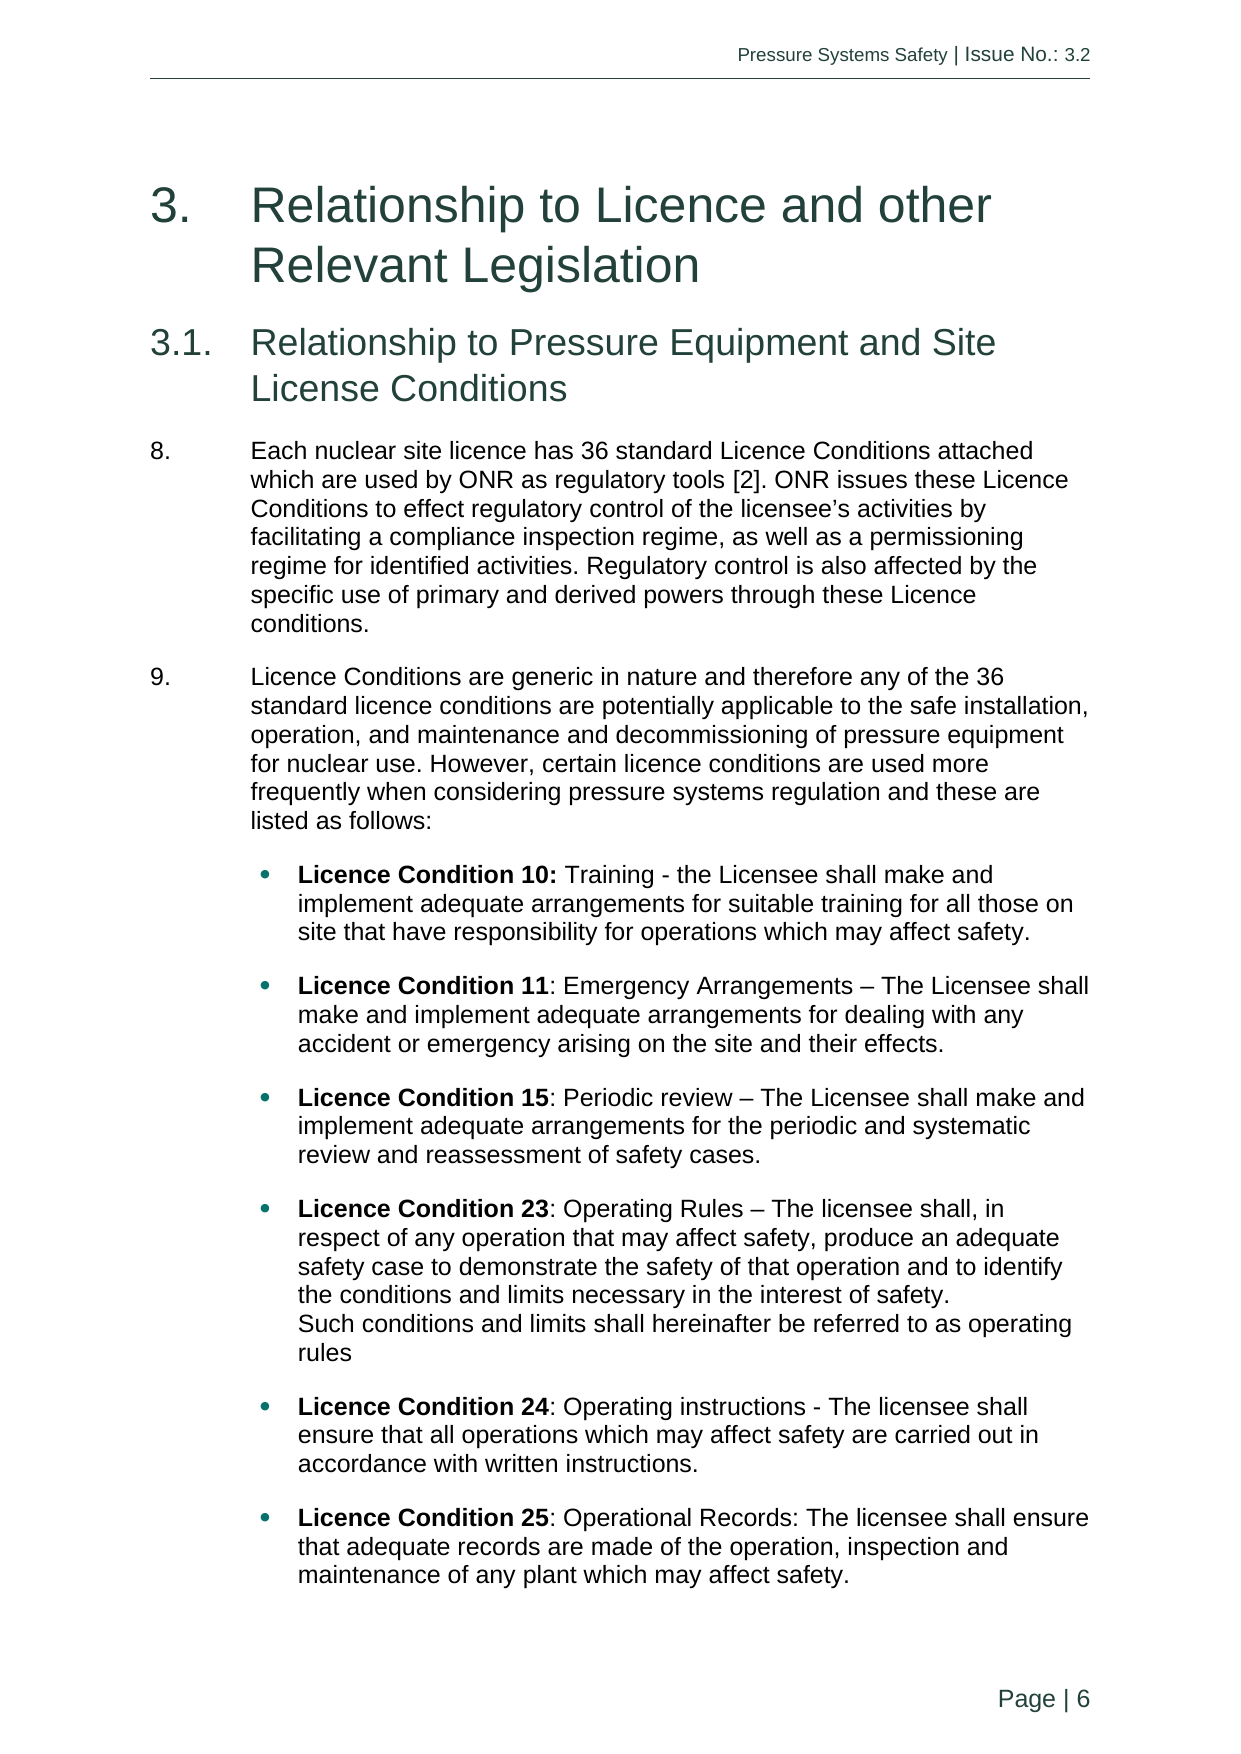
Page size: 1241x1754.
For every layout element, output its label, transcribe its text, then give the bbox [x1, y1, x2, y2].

text Each nuclear site licence has 36 standard Licence Conditions attached which are used by ONR as regulatory tools . ONR issues these Licence Conditions to effect regulatory control of the licensee’s activities by facilitating a compliance inspection regime, as well as a permissioning regime for identified activities. Regulatory control is also affected by the specific use of primary and derived powers through these Licence conditions. [150, 436, 1090, 637]
list Licence Condition 11: Emergency Arrangements – The Licensee shall make and implement adequate arrangements for dealing with any accident or emergency arising on the site and their effects. [261, 971, 1090, 1057]
list Licence Condition 10: Training - the Licensee shall make and implement adequate arrangements for suitable training for all those on site that have responsibility for operations which may affect safety. [261, 860, 1090, 946]
list Licence Condition 23: Operating Rules – The licensee shall, in respect of any operation that may affect safety, produce an adequate safety case to demonstrate the safety of that operation and to identify the conditions and limits necessary in the interest of safety. Such conditions and limits shall hereinafter be referred to as operating rules [261, 1194, 1090, 1366]
text Licence Conditions are generic in nature and therefore any of the 36 standard licence conditions are potentially applicable to the safe installation, operation, and maintenance and decommissioning of pressure equipment for nuclear use. However, certain licence conditions are used more frequently when considering pressure systems regulation and these are listed as follows: [150, 662, 1090, 835]
list Licence Condition 24: Operating instructions - The licensee shall ensure that all operations which may affect safety are carried out in accordance with written instructions. [261, 1391, 1090, 1478]
list Licence Condition 25: Operational Records: The licensee shall ensure that adequate records are made of the operation, inspection and maintenance of any plant which may affect safety. [261, 1503, 1090, 1589]
subtitle Relationship to Licence and other Relevant Legislation [150, 175, 1090, 293]
subtitle Relationship to Pressure Equipment and Site License Conditions [150, 321, 1090, 409]
list Licence Condition 15: Periodic review – The Licensee shall make and implement adequate arrangements for the periodic and systematic review and reassessment of safety cases. [261, 1082, 1090, 1169]
